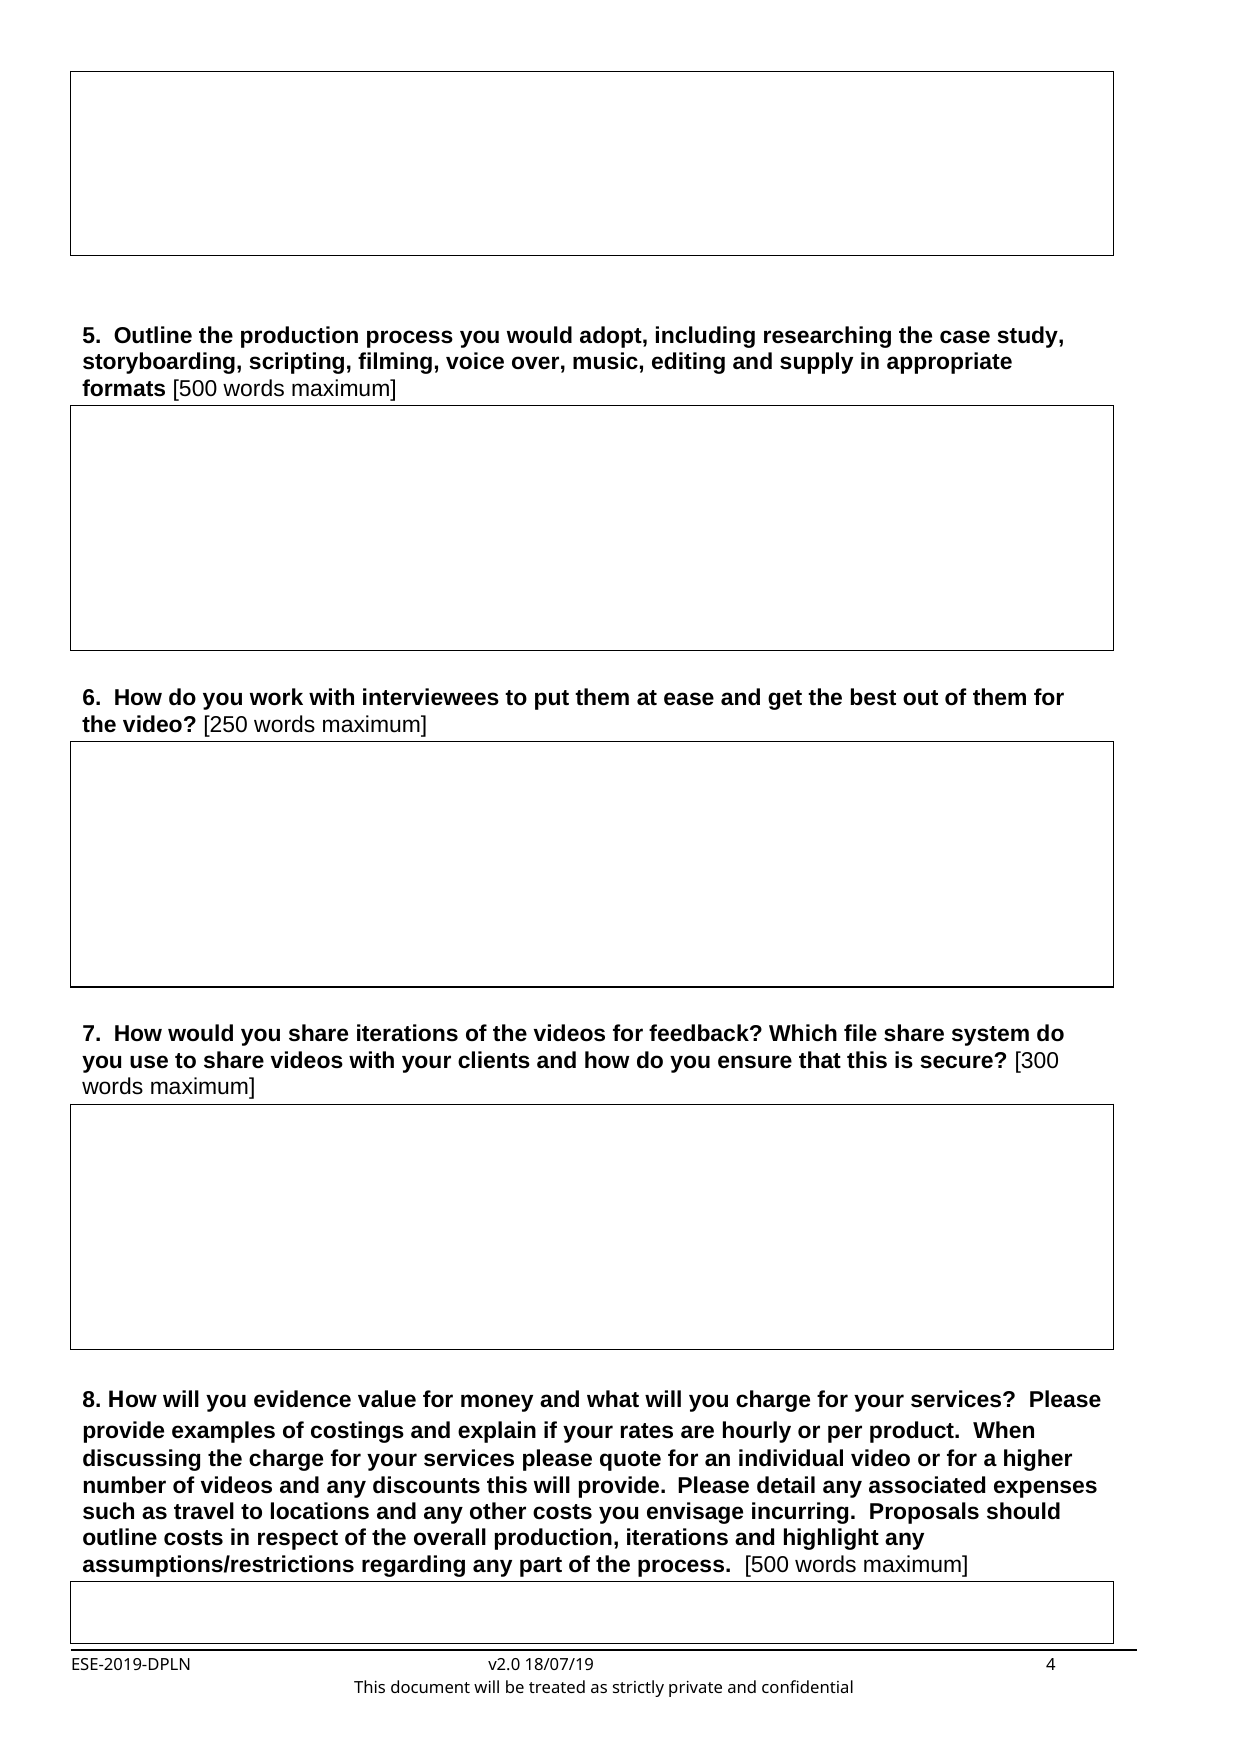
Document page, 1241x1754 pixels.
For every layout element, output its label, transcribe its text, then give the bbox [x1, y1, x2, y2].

table_cell [71, 72, 1113, 255]
table_cell [71, 742, 1113, 986]
table_header 7. How would you share iterations of the videos for feedback? Which file share system do you use to share videos with your clients and how do you ensure that this is secure? [300 words maximum] [71, 1020, 1113, 1103]
table_cell [71, 406, 1113, 650]
table_header 5. Outline the production process you would adopt, including researching the case study, storyboarding, scripting, filming, voice over, music, editing and supply in appropriate formats [500 words maximum] [71, 322, 1113, 405]
table_cell [71, 1582, 1113, 1643]
table_cell [71, 1105, 1113, 1349]
table_header 8. How will you evidence value for money and what will you charge for your services? Please provide examples of costings and explain if your rates are hourly or per product. When discussing the charge for your services please quote for an individual video or for a higher number of videos and any discounts this will provide. Please detail any associated expenses such as travel to locations and any other costs you envisage incurring. Proposals should outline costs in respect of the overall production, iterations and highlight any assumptions/restrictions regarding any part of the process. [500 words maximum] [71, 1383, 1113, 1581]
table_header 6. How do you work with interviewees to put them at ease and get the best out of them for the video? [250 words maximum] [71, 684, 1113, 741]
